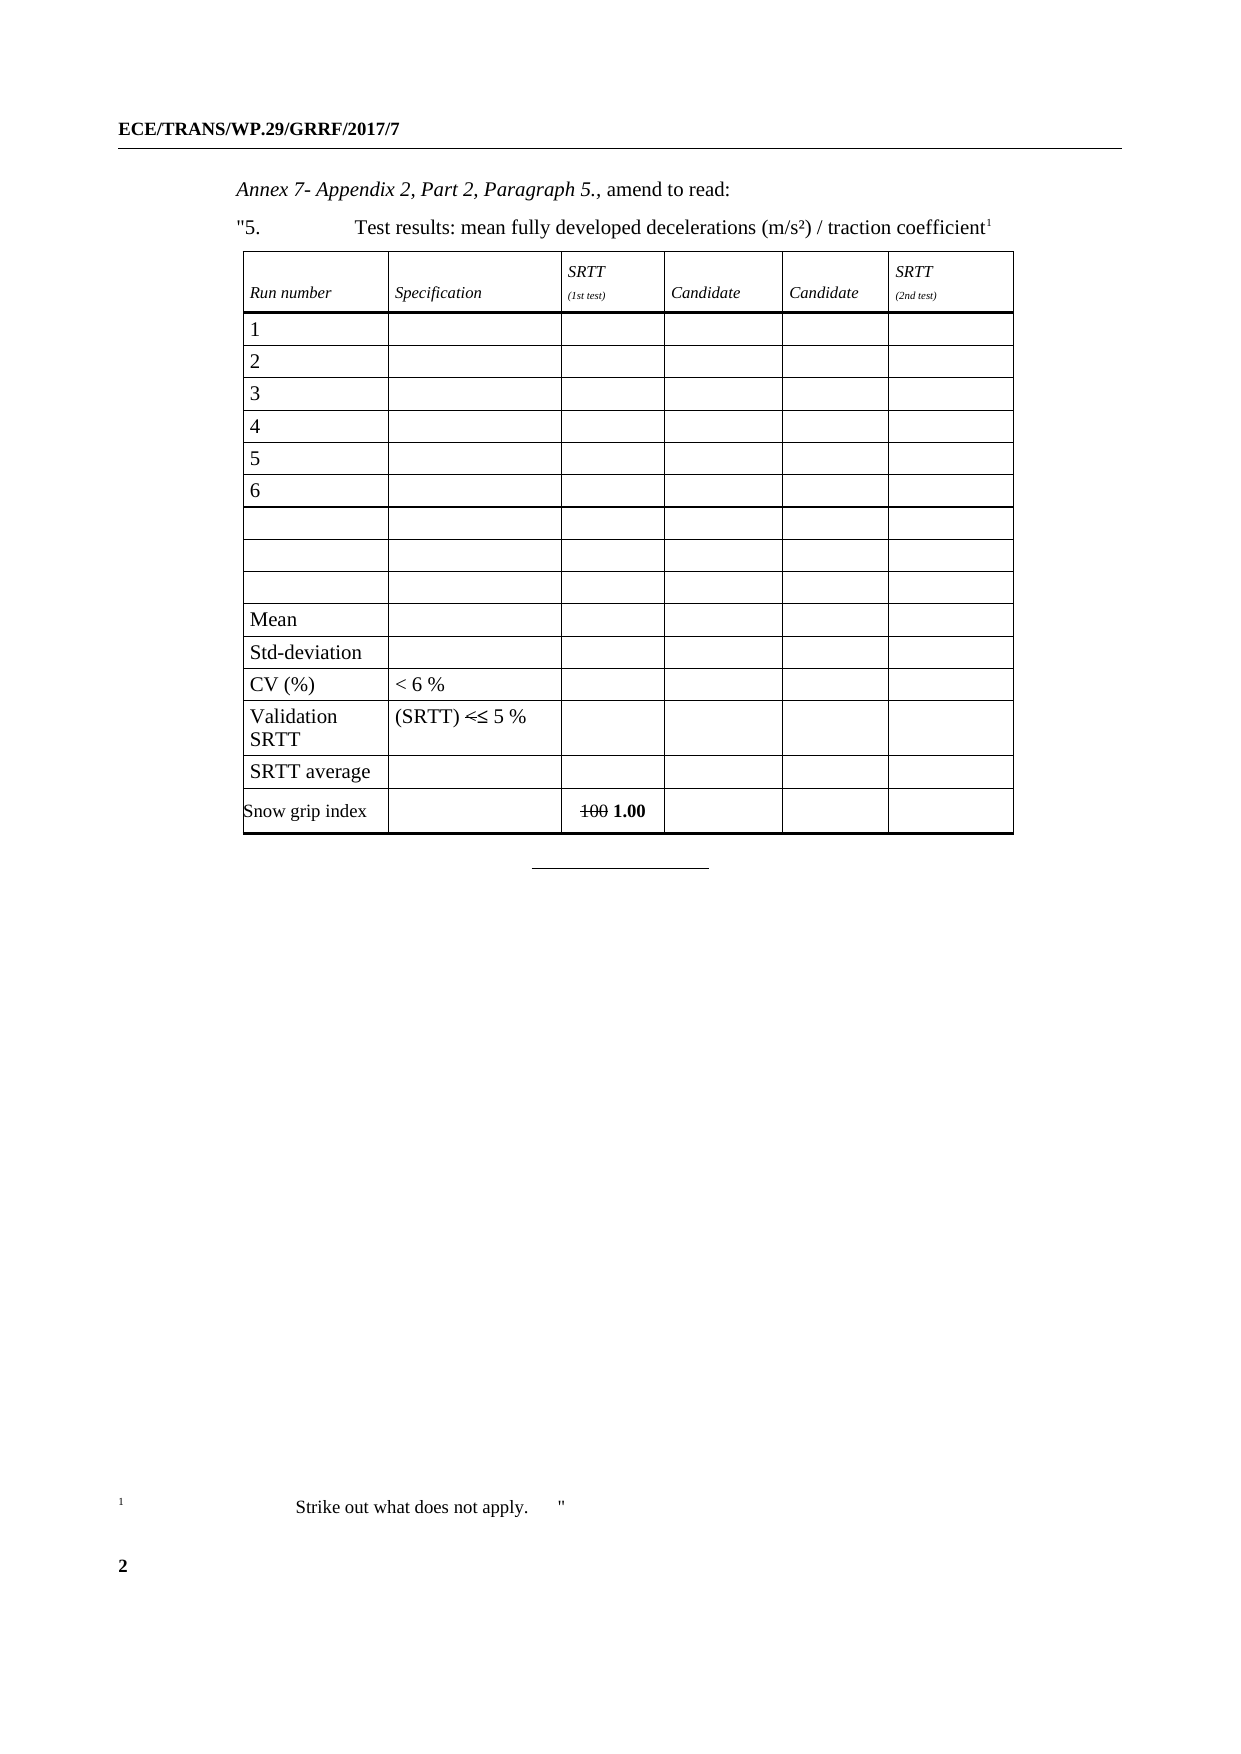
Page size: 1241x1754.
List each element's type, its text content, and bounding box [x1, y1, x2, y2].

table_cell [244, 572, 388, 603]
table_cell [665, 604, 782, 636]
table_cell [389, 411, 561, 442]
table_cell [665, 411, 782, 442]
table_cell [562, 443, 664, 474]
table_cell Validation SRTT [244, 701, 388, 755]
table_cell Snow grip index [244, 789, 388, 832]
table_cell [389, 540, 561, 571]
table_cell [562, 669, 664, 700]
table_cell [389, 346, 561, 377]
table_cell [889, 508, 1013, 539]
table_cell [783, 314, 888, 345]
table_cell 3 [244, 378, 388, 409]
table_cell 4 [244, 411, 388, 442]
table_cell [889, 475, 1013, 506]
table_header Candidate [665, 252, 782, 311]
table_cell [244, 508, 388, 539]
table_cell [783, 346, 888, 377]
table_cell [389, 314, 561, 345]
table_cell [665, 378, 782, 409]
table_cell [665, 443, 782, 474]
table_cell [562, 508, 664, 539]
table_cell [783, 789, 888, 832]
table_cell [889, 572, 1013, 603]
table_cell [889, 346, 1013, 377]
table_header SRTT (2nd test) [889, 252, 1013, 311]
table_cell [889, 411, 1013, 442]
table_cell [562, 604, 664, 636]
table_cell [389, 789, 561, 832]
table_cell [665, 540, 782, 571]
table_cell [562, 637, 664, 668]
table_cell [783, 756, 888, 788]
table_cell SRTT average [244, 756, 388, 788]
table_cell 6 [244, 475, 388, 506]
table_cell [389, 443, 561, 474]
table_cell [562, 701, 664, 755]
table_cell [783, 604, 888, 636]
table_cell [889, 701, 1013, 755]
table_cell [389, 604, 561, 636]
table_cell [889, 443, 1013, 474]
table_cell [562, 411, 664, 442]
table_cell [783, 572, 888, 603]
table_header SRTT (1st test) [562, 252, 664, 311]
table_cell [783, 669, 888, 700]
table_cell [889, 378, 1013, 409]
table_cell [665, 756, 782, 788]
table_cell 5 [244, 443, 388, 474]
table_cell [562, 314, 664, 345]
table_cell [244, 540, 388, 571]
table_cell [783, 540, 888, 571]
table_cell [665, 314, 782, 345]
table_cell [389, 572, 561, 603]
table_header Specification [389, 252, 561, 311]
table_cell [389, 637, 561, 668]
table_cell [783, 443, 888, 474]
table_cell 100 1.00 [562, 789, 664, 832]
table_cell [889, 604, 1013, 636]
table_cell [562, 540, 664, 571]
table_cell [665, 346, 782, 377]
text "5. Test results: mean fully developed decelerations (m/s²) / traction coefficient [236, 214, 1004, 239]
table_cell [665, 475, 782, 506]
table_header Run number [244, 252, 388, 311]
table_cell 2 [244, 346, 388, 377]
table_cell [562, 756, 664, 788]
table_cell < 6 % [389, 669, 561, 700]
table_cell [783, 475, 888, 506]
text Annex 7- Appendix 2, Part 2, Paragraph 5., amend to read: [236, 177, 1122, 201]
table_cell [562, 346, 664, 377]
table_cell [389, 475, 561, 506]
table_cell (SRTT) <≤ 5 % [389, 701, 561, 755]
table_cell Std-deviation [244, 637, 388, 668]
table_cell [889, 637, 1013, 668]
table_cell CV (%) [244, 669, 388, 700]
table_cell [665, 637, 782, 668]
table_cell [562, 572, 664, 603]
table_cell [665, 572, 782, 603]
table_cell [889, 789, 1013, 832]
table_cell [389, 508, 561, 539]
table_cell [665, 789, 782, 832]
table_cell 1 [244, 314, 388, 345]
table_cell [665, 701, 782, 755]
table_header Candidate [783, 252, 888, 311]
table_cell [783, 701, 888, 755]
table_cell [889, 669, 1013, 700]
table_cell [783, 411, 888, 442]
table_cell [562, 378, 664, 409]
table_cell [562, 475, 664, 506]
table_cell [665, 669, 782, 700]
table_cell [389, 378, 561, 409]
table_cell [889, 314, 1013, 345]
table_cell Mean [244, 604, 388, 636]
table_cell [783, 508, 888, 539]
table_cell [389, 756, 561, 788]
table_cell [889, 756, 1013, 788]
table_cell [665, 508, 782, 539]
table_cell [889, 540, 1013, 571]
table_cell [783, 378, 888, 409]
table_cell [783, 637, 888, 668]
